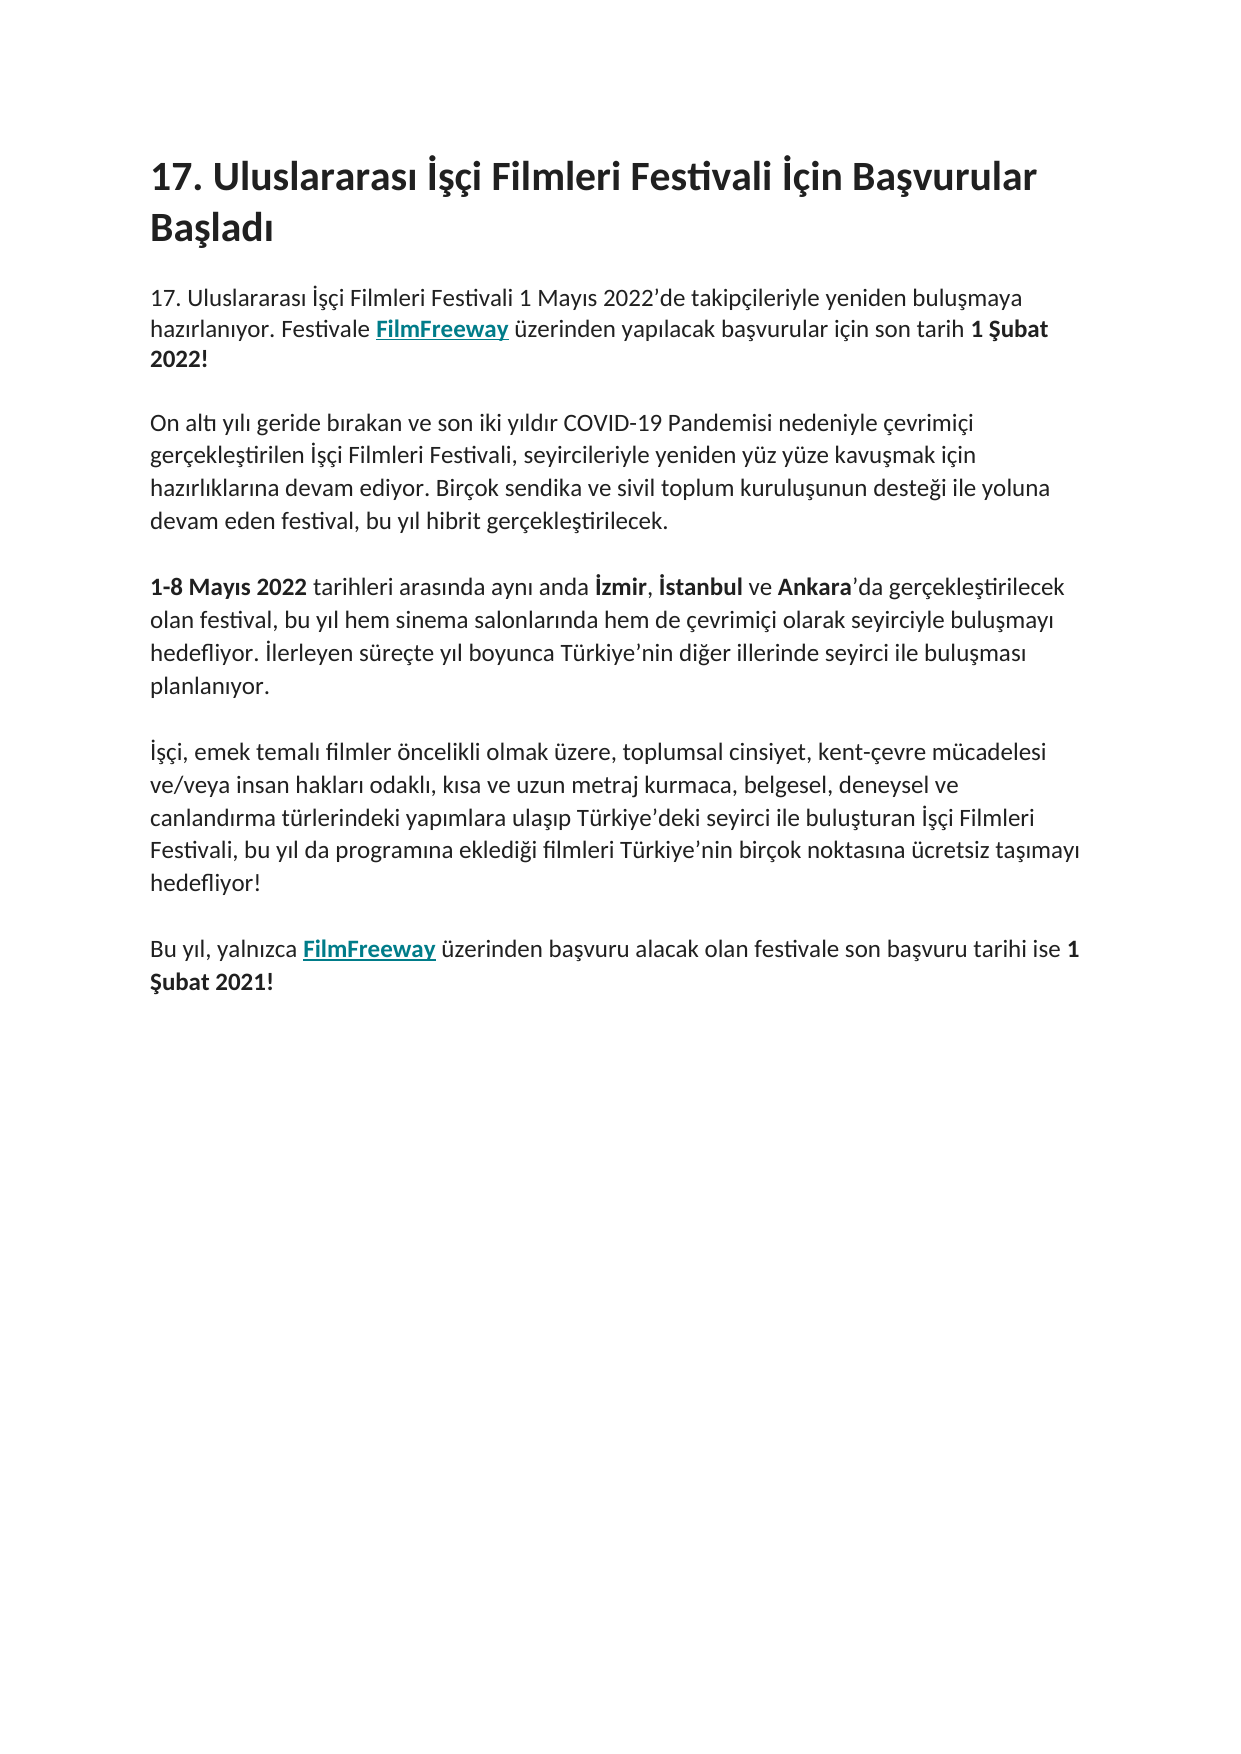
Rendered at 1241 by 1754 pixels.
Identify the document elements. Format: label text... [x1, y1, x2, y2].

text 17. Uluslararası İşçi Filmleri Festivali 1 Mayıs 2022’de takipçileriyle yeniden buluşmaya hazırlanıyor. Festivale FilmFreeway üzerinden yapılacak başvurular için son tarih 1 Şubat 2022! [150, 282, 1090, 374]
text 17. Uluslararası İşçi Filmleri Festivali İçin Başvurular Başladı [150, 150, 1090, 252]
text On altı yılı geride bırakan ve son iki yıldır COVID-19 Pandemisi nedeniyle çevrimiçi gerçekleştirilen İşçi Filmleri Festivali, seyircileriyle yeniden yüz yüze kavuşmak için hazırlıklarına devam ediyor. Birçok sendika ve sivil toplum kuruluşunun desteği ile yoluna devam eden festival, bu yıl hibrit gerçekleştirilecek. 1-8 Mayıs 2022 tarihleri arasında aynı anda İzmir, İstanbul ve Ankara’da gerçekleştirilecek olan festival, bu yıl hem sinema salonlarında hem de çevrimiçi olarak seyirciyle buluşmayı hedefliyor. İlerleyen süreçte yıl boyunca Türkiye’nin diğer illerinde seyirci ile buluşması planlanıyor. İşçi, emek temalı filmler öncelikli olmak üzere, toplumsal cinsiyet, kent-çevre mücadelesi ve/veya insan hakları odaklı, kısa ve uzun metraj kurmaca, belgesel, deneysel ve canlandırma türlerindeki yapımlara ulaşıp Türkiye’deki seyirci ile buluşturan İşçi Filmleri Festivali, bu yıl da programına eklediği filmleri Türkiye’nin birçok noktasına ücretsiz taşımayı hedefliyor! Bu yıl, yalnızca FilmFreeway üzerinden başvuru alacak olan festivale son başvuru tarihi ise 1 Şubat 2021! [150, 374, 1090, 997]
